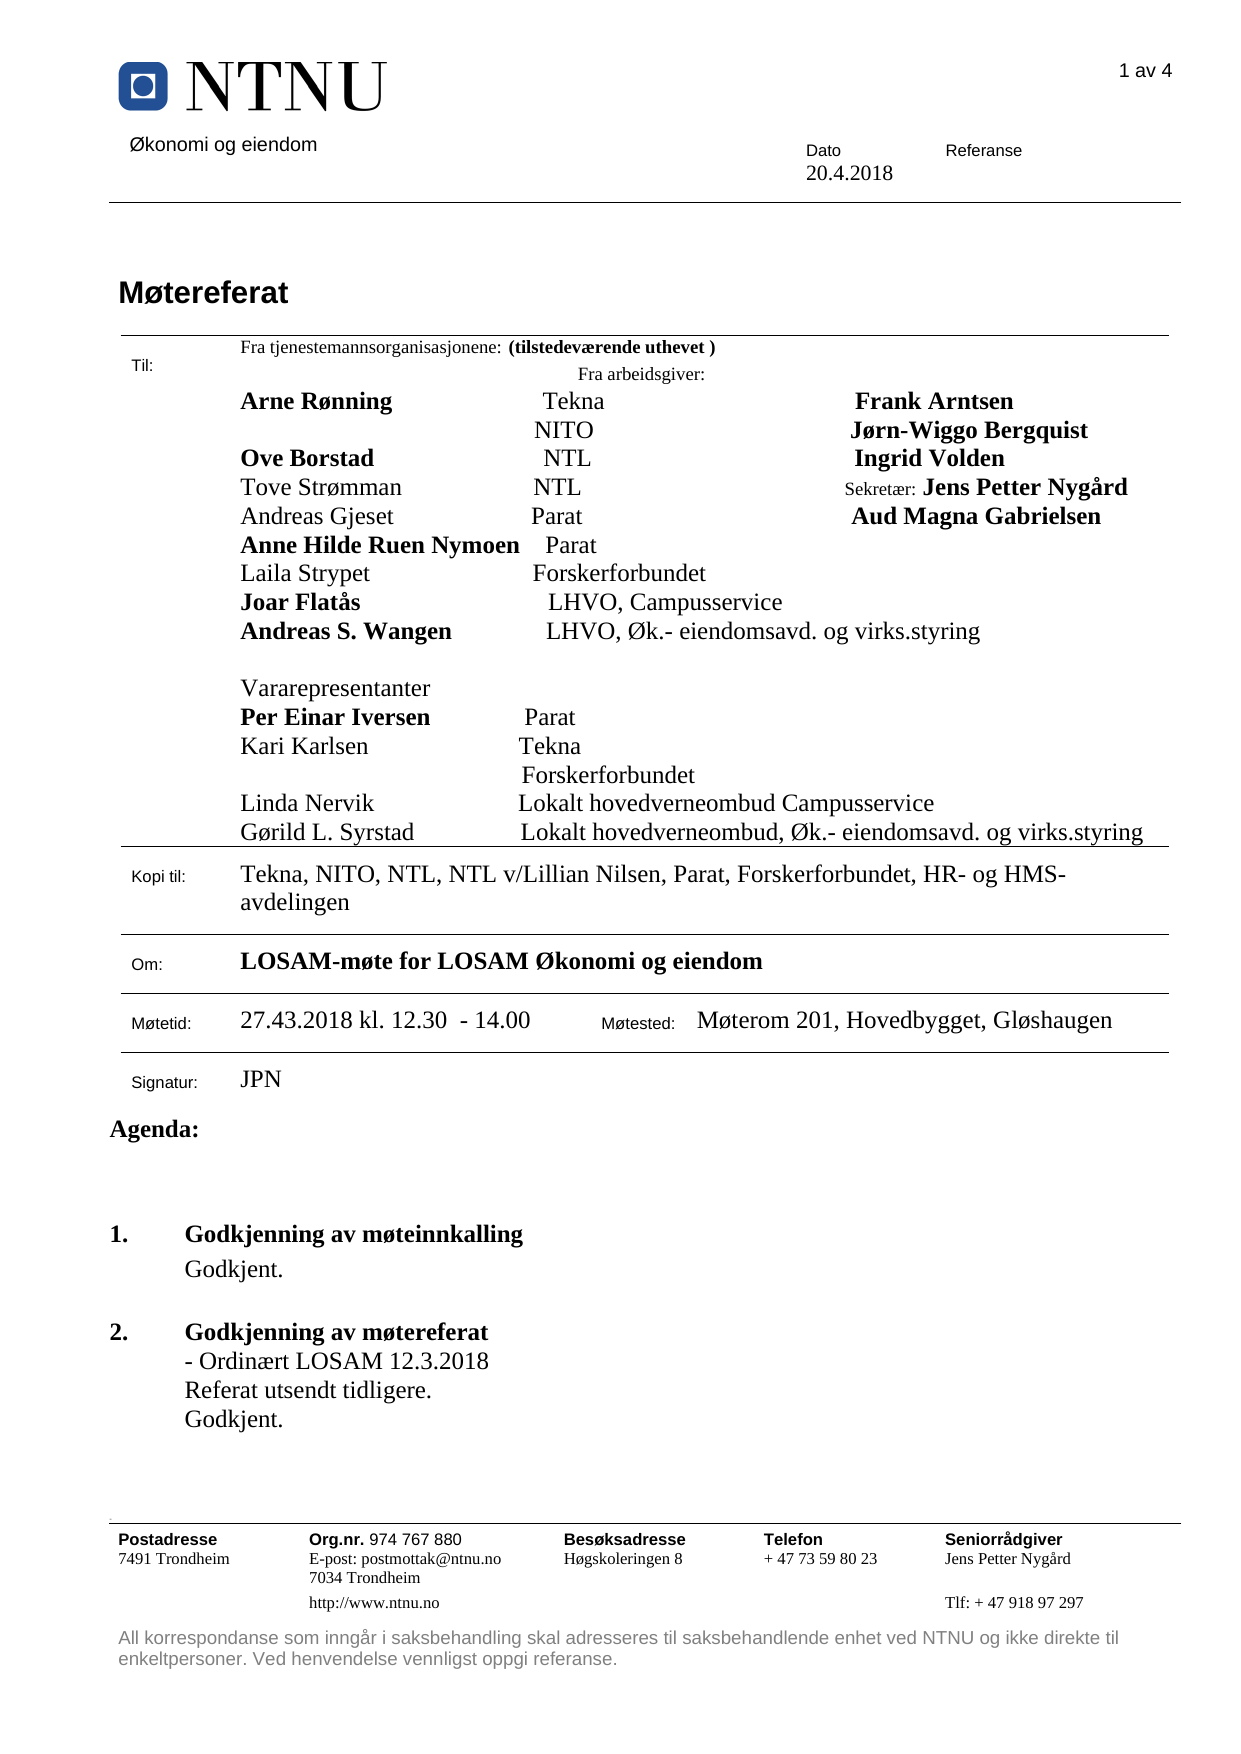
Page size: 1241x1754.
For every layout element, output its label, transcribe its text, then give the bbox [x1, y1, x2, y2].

table_header Til: [121, 336, 229, 846]
table_cell Tekna, NITO, NTL, NTL v/Lillian Nilsen, Parat, Forskerforbundet, HR- og HMS-avdelingen [230, 847, 1169, 934]
table_cell Møterom 201, Hovedbygget, Gløshaugen [686, 994, 1169, 1052]
table_cell Møtested: [591, 994, 686, 1052]
text 2. Godkjenning av møtereferat - Ordinært LOSAM 12.3.2018 Referat utsendt tidligere. Godkjent. [109, 1317, 1172, 1432]
text Møtereferat [118, 274, 1172, 309]
table_cell 27.43.2018 kl. 12.30 - 14.00 [230, 994, 591, 1052]
table_cell Møtetid: [121, 994, 229, 1052]
table_header Fra tjenestemannsorganisasjonene: (tilstedeværende uthevet ) Fra arbeidsgiver: Arne Rønning Tekna Frank Arntsen NITO Jørn-Wiggo Bergquist Ove Borstad NTL Ingrid Volden Tove Strømman NTL Sekretær: Jens Petter Nygård Andreas Gjeset Parat Aud Magna Gabrielsen Anne Hilde Ruen Nymoen Parat Laila Strypet Forskerforbundet Joar Flatås LHVO, Campusservice Andreas S. Wangen LHVO, Øk.- eiendomsavd. og virks.styring Vararepresentanter Per Einar Iversen Parat Kari Karlsen Tekna Forskerforbundet Linda Nervik Lokalt hovedverneombud Campusservice Gørild L. Syrstad Lokalt hovedverneombud, Øk.- eiendomsavd. og virks.styring [230, 336, 1169, 846]
table_cell Signatur: [121, 1053, 229, 1114]
picture [118, 62, 387, 112]
table_cell LOSAM-møte for LOSAM Økonomi og eiendom [230, 935, 1169, 993]
table_cell JPN [230, 1053, 1169, 1114]
text Agenda: [109, 1114, 1172, 1142]
table_cell Om: [121, 935, 229, 993]
text Godkjent. [109, 1254, 1172, 1311]
table_cell Kopi til: [121, 847, 229, 934]
text 1. Godkjenning av møteinnkalling [109, 1219, 1172, 1247]
